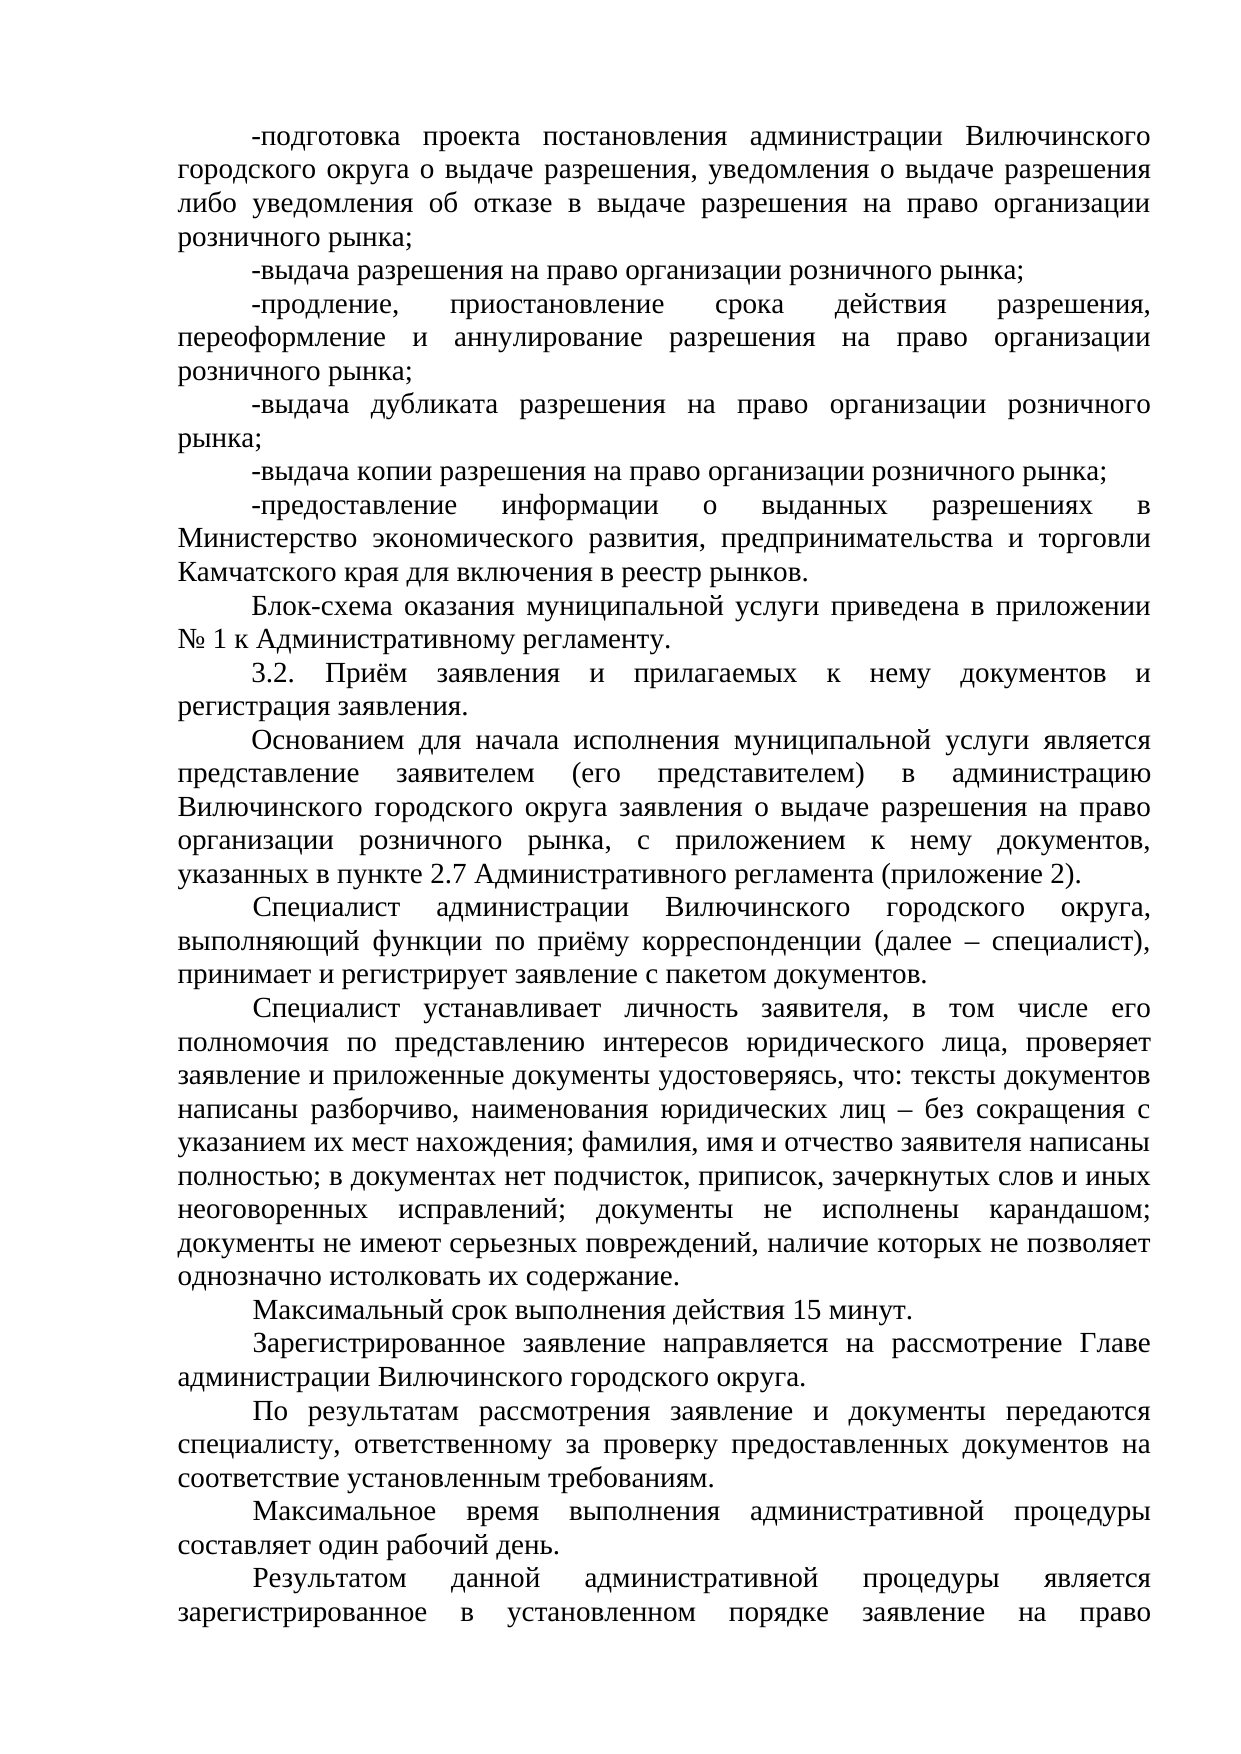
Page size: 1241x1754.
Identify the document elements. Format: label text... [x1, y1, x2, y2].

text Специалист устанавливает личность заявителя, в том числе его полномочия по представлению интересов юридического лица, проверяет заявление и приложенные документы удостоверяясь, что: тексты документов написаны разборчиво, наименования юридических лиц – без сокращения с указанием их мест нахождения; фамилия, имя и отчество заявителя написаны полностью; в документах нет подчисток, приписок, зачеркнутых слов и иных неоговоренных исправлений; документы не исполнены карандашом; документы не имеют серьезных повреждений, наличие которых не позволяет однозначно истолковать их содержание. [177, 990, 1152, 1292]
text Зарегистрированное заявление направляется на рассмотрение Главе администрации Вилючинского городского округа. [177, 1326, 1152, 1393]
text Блок-схема оказания муниципальной услуги приведена в приложении № 1 к Административному регламенту. [177, 588, 1152, 655]
text 3.2. Приём заявления и прилагаемых к нему документов и регистрация заявления. [177, 655, 1152, 722]
text Основанием для начала исполнения муниципальной услуги является представление заявителем (его представителем) в администрацию Вилючинского городского округа заявления о выдаче разрешения на право организации розничного рынка, с приложением к нему документов, указанных в пункте 2.7 Административного регламента (приложение 2). [177, 722, 1152, 889]
text Максимальное время выполнения административной процедуры составляет один рабочий день. [177, 1493, 1152, 1560]
text -продление, приостановление срока действия разрешения, переоформление и аннулирование разрешения на право организации розничного рынка; [177, 286, 1152, 386]
text Специалист администрации Вилючинского городского округа, выполняющий функции по приёму корреспонденции (далее – специалист), принимает и регистрирует заявление с пакетом документов. [177, 889, 1152, 990]
text -выдача разрешения на право организации розничного рынка; [177, 252, 1152, 286]
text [177, 1560, 1152, 1627]
text -выдача дубликата разрешения на право организации розничного рынка; [177, 386, 1152, 453]
text -предоставление информации о выданных разрешениях в Министерство экономического развития, предпринимательства и торговли Камчатского края для включения в реестр рынков. [177, 487, 1152, 588]
text -выдача копии разрешения на право организации розничного рынка; [177, 453, 1152, 487]
text Максимальный срок выполнения действия 15 минут. [177, 1292, 1152, 1326]
text По результатам рассмотрения заявление и документы передаются специалисту, ответственному за проверку предоставленных документов на соответствие установленным требованиям. [177, 1393, 1152, 1493]
text -подготовка проекта постановления администрации Вилючинского городского округа о выдаче разрешения, уведомления о выдаче разрешения либо уведомления об отказе в выдаче разрешения на право организации розничного рынка; [177, 118, 1152, 252]
